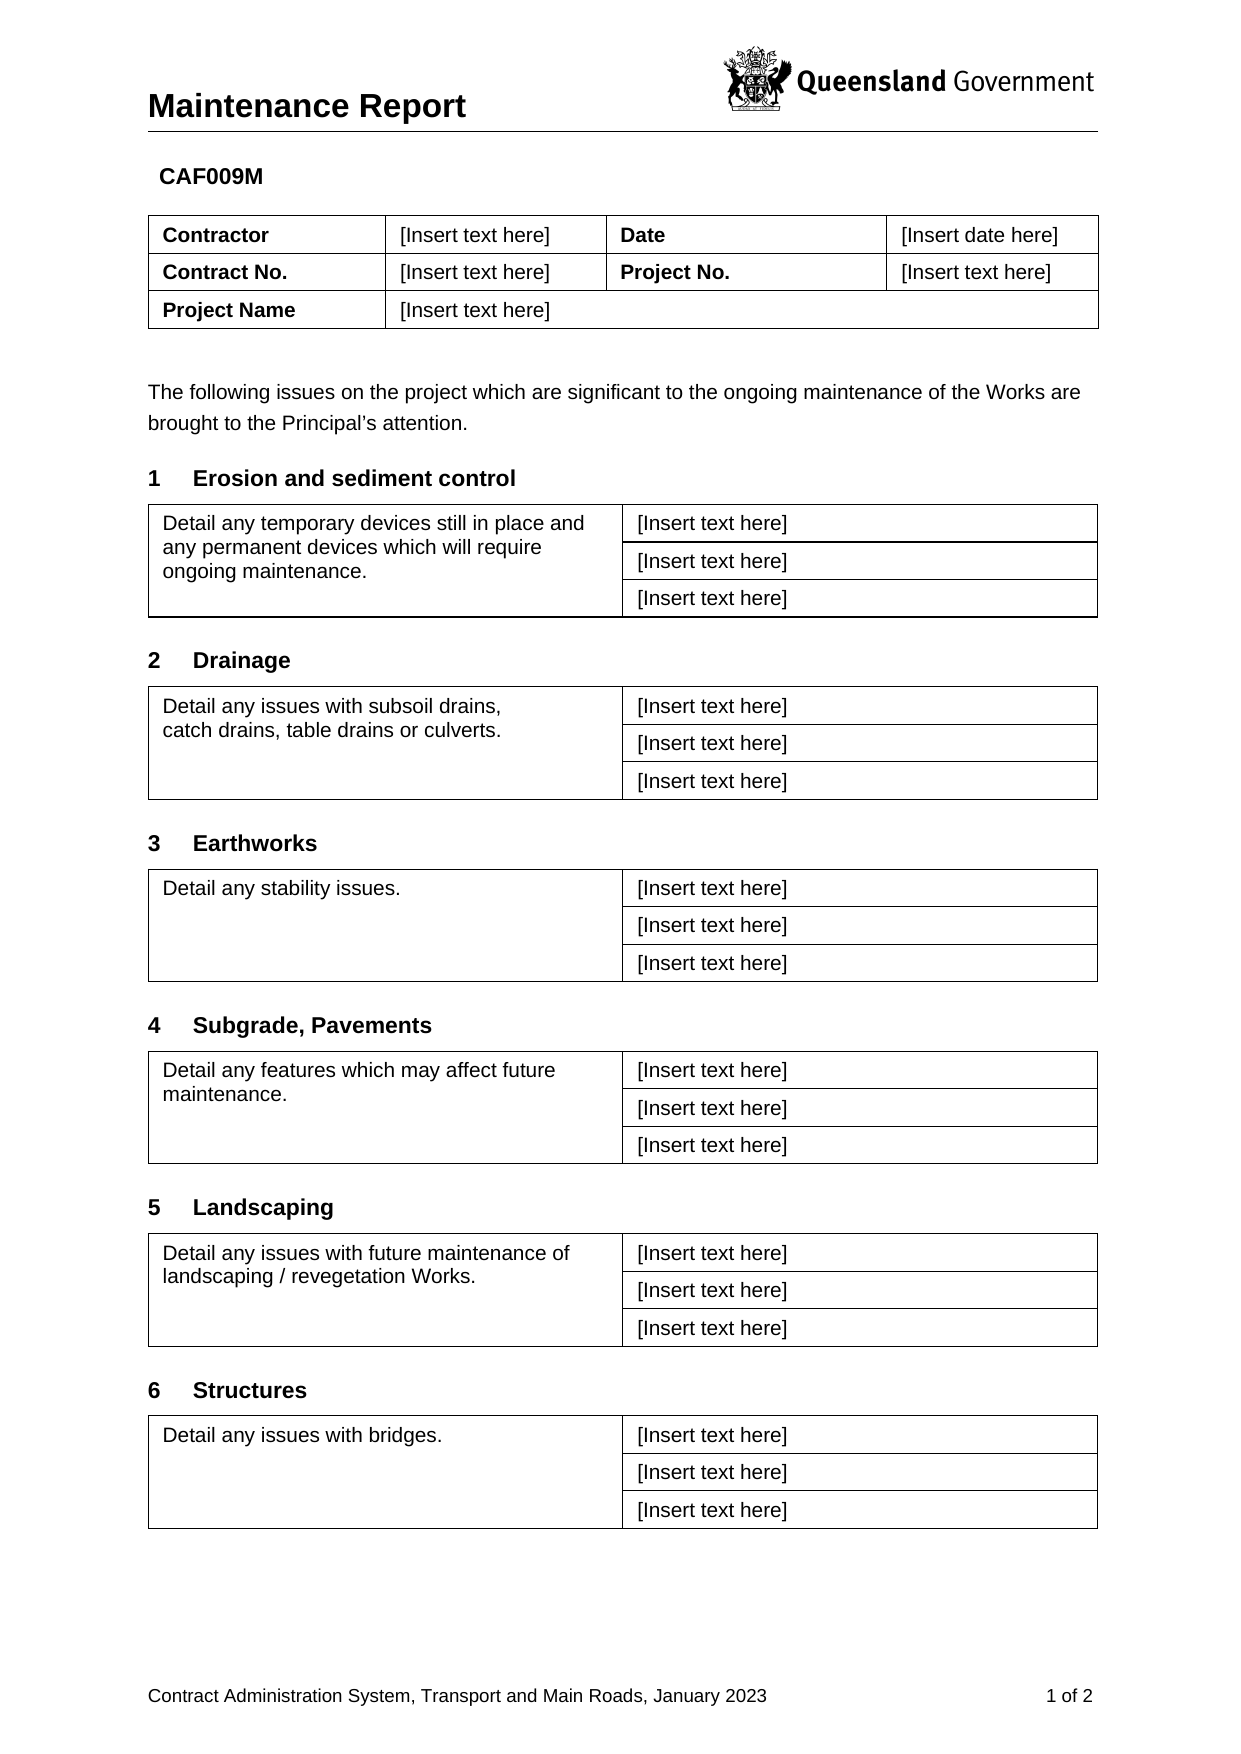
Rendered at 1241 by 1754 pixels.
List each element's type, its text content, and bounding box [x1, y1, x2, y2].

table_header Detail any features which may affect future maintenance. [149, 1052, 622, 1163]
table_cell [] [623, 945, 1097, 981]
table_cell [] [386, 291, 1098, 328]
table_header [] [623, 870, 1097, 906]
table_header [] [623, 1234, 1097, 1271]
picture [723, 46, 1094, 111]
table_cell [] [623, 580, 1097, 616]
table_header Detail any stability issues. [149, 870, 622, 981]
table_cell [] [623, 1309, 1097, 1346]
subtitle Structures [148, 1372, 1098, 1403]
table_header Detail any temporary devices still in place and any permanent devices which will require ongoing maintenance. [149, 505, 622, 616]
table_header [] [623, 687, 1097, 724]
table_header Detail any issues with future maintenance of landscaping / revegetation Works. [149, 1234, 622, 1346]
subtitle Erosion and sediment control [148, 460, 1098, 491]
table_cell [] [623, 725, 1097, 761]
table_header Detail any issues with subsoil drains, catch drains, table drains or culverts. [149, 687, 622, 799]
table_header [] [623, 1052, 1097, 1088]
table_cell Contract No. [149, 254, 385, 290]
subtitle Subgrade, Pavements [148, 1007, 1098, 1038]
table_cell [] [623, 907, 1097, 943]
table_header Detail any issues with bridges. [149, 1416, 622, 1528]
table_cell [] [623, 762, 1097, 799]
subtitle Landscaping [148, 1189, 1098, 1221]
table_cell [] [623, 1454, 1097, 1490]
table_cell [] [623, 1491, 1097, 1528]
table_cell Project No. [607, 254, 886, 290]
table_cell [] [623, 543, 1097, 579]
table_header Date [607, 216, 886, 253]
table_cell Project Name [149, 291, 385, 328]
table_header [] [623, 505, 1097, 541]
table_cell [] [623, 1272, 1097, 1308]
text The following issues on the project which are significant to the ongoing maintenance of the Works are brought to the Principal’s attention. [148, 373, 1098, 435]
table_header Contractor [149, 216, 385, 253]
subtitle Drainage [148, 642, 1098, 674]
table_cell [] [623, 1089, 1097, 1126]
subtitle Earthworks [148, 825, 1098, 856]
table_header [] [623, 1416, 1097, 1453]
table_cell [] [623, 1127, 1097, 1163]
